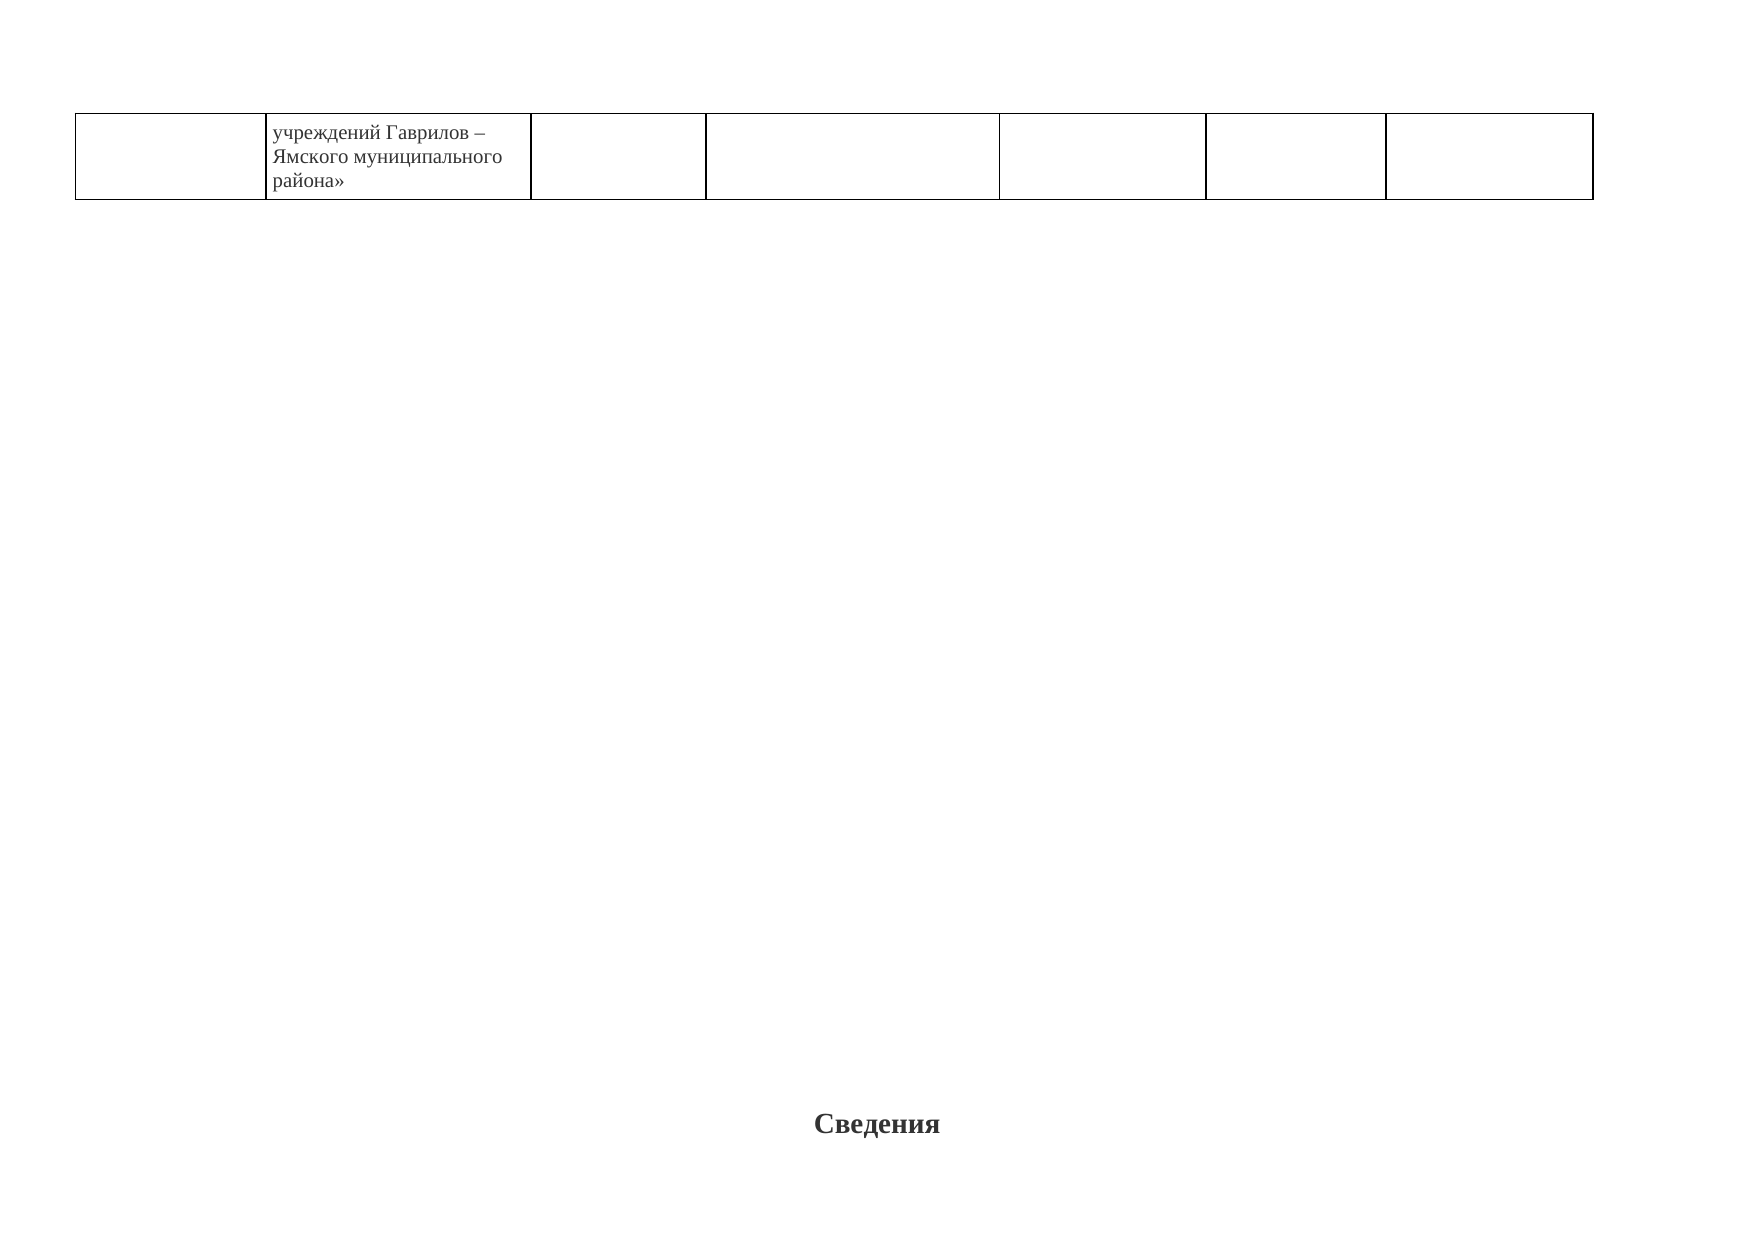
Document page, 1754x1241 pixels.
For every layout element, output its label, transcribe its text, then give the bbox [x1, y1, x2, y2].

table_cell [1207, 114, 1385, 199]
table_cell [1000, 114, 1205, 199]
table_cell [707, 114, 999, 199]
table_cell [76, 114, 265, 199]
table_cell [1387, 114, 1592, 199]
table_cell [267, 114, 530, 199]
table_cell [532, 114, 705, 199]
text Сведения [118, 1106, 1636, 1139]
